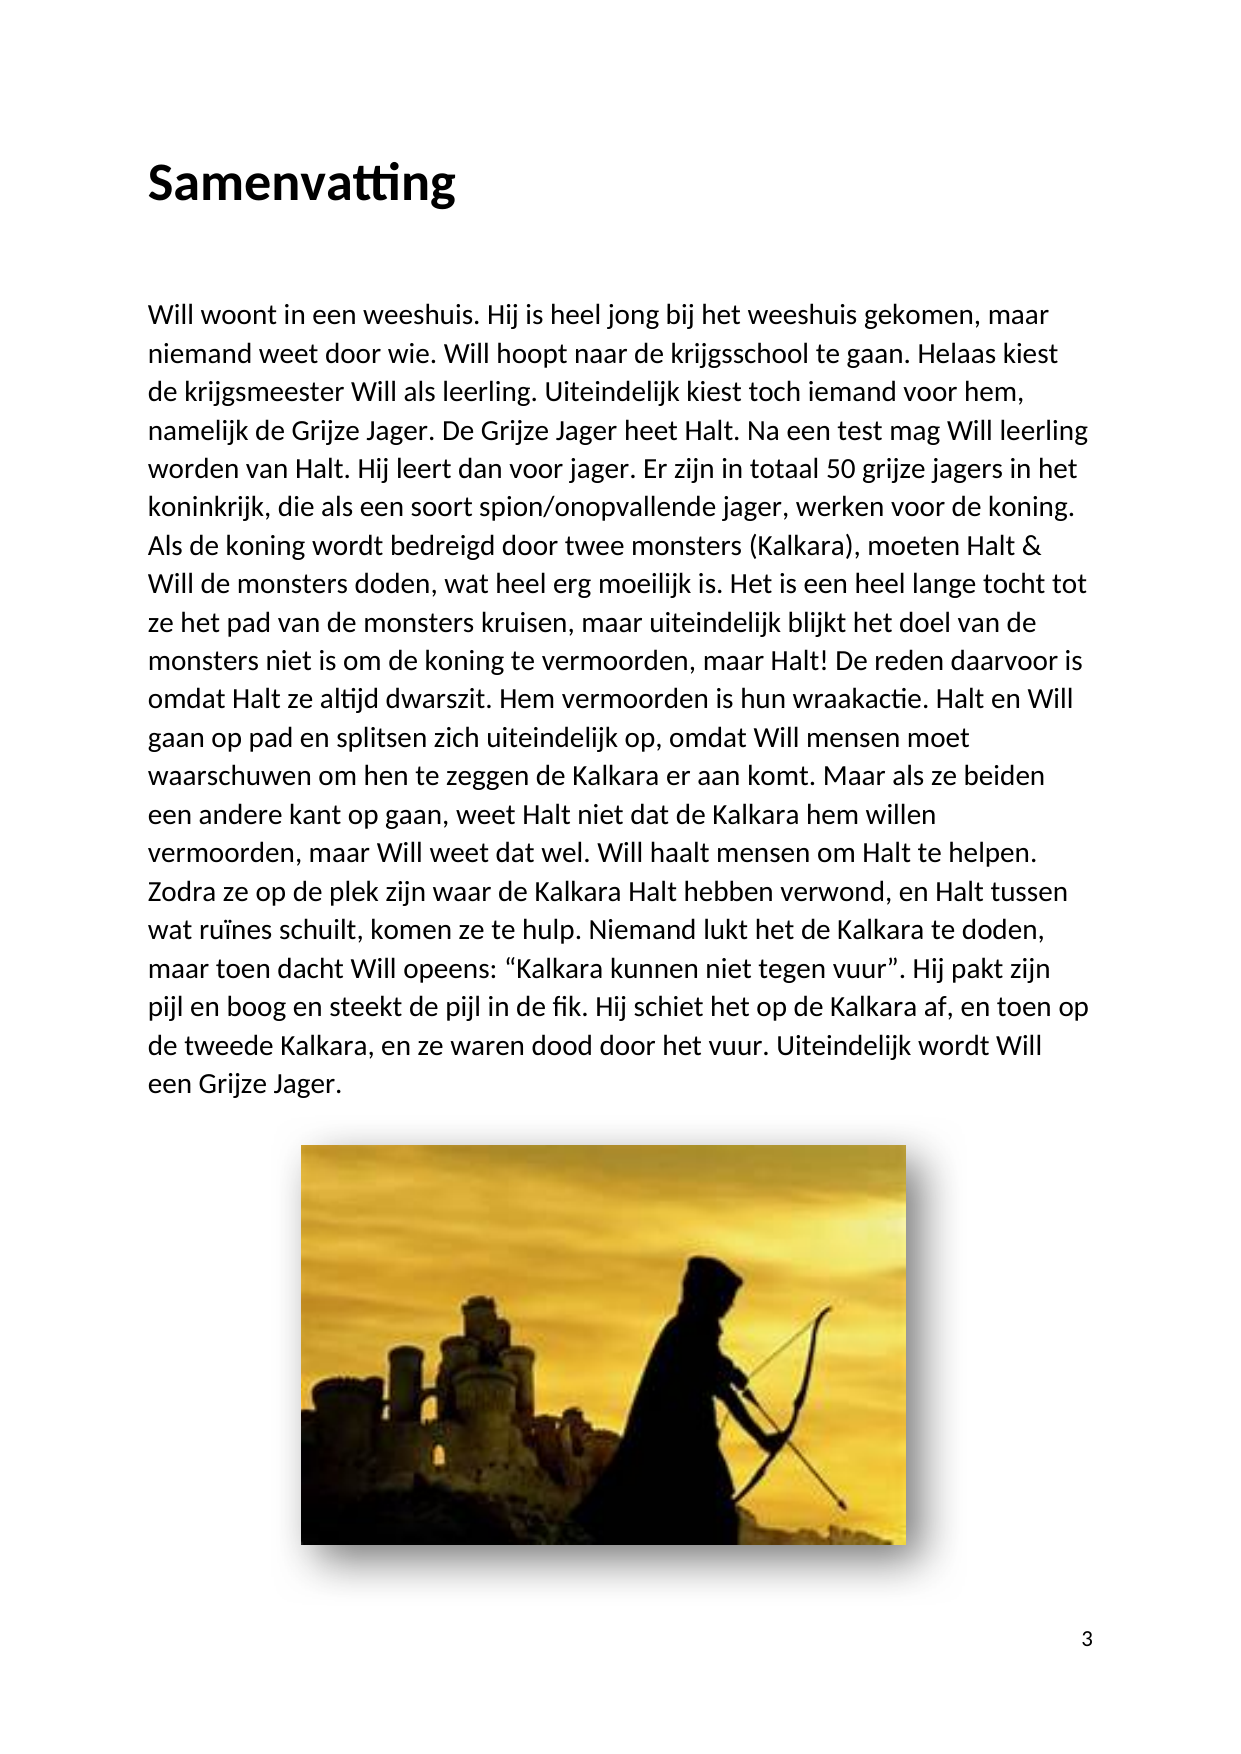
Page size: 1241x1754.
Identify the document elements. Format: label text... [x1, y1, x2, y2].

text Will woont in een weeshuis. Hij is heel jong bij het weeshuis gekomen, maar niemand weet door wie. Will hoopt naar de krijgsschool te gaan. Helaas kiest de krijgsmeester Will als leerling. Uiteindelijk kiest toch iemand voor hem, namelijk de Grijze Jager. De Grijze Jager heet Halt. Na een test mag Will leerling worden van Halt. Hij leert dan voor jager. Er zijn in totaal 50 grijze jagers in het koninkrijk, die als een soort spion/onopvallende jager, werken voor de koning. Als de koning wordt bedreigd door twee monsters (Kalkara), moeten Halt & Will de monsters doden, wat heel erg moeilijk is. Het is een heel lange tocht tot ze het pad van de monsters kruisen, maar uiteindelijk blijkt het doel van de monsters niet is om de koning te vermoorden, maar Halt! De reden daarvoor is omdat Halt ze altijd dwarszit. Hem vermoorden is hun wraakactie. Halt en Will gaan op pad en splitsen zich uiteindelijk op, omdat Will mensen moet waarschuwen om hen te zeggen de Kalkara er aan komt. Maar als ze beiden een andere kant op gaan, weet Halt niet dat de Kalkara hem willen vermoorden, maar Will weet dat wel. Will haalt mensen om Halt te helpen. Zodra ze op de plek zijn waar de Kalkara Halt hebben verwond, en Halt tussen wat ruïnes schuilt, komen ze te hulp. Niemand lukt het de Kalkara te doden, maar toen dacht Will opeens: “Kalkara kunnen niet tegen vuur”. Hij pakt zijn pijl en boog en steekt de pijl in de fik. Hij schiet het op de Kalkara af, en toen op de tweede Kalkara, en ze waren dood door het vuur. Uiteindelijk wordt Will een Grijze Jager. [148, 296, 1093, 1101]
picture [301, 1145, 906, 1545]
text Samenvatting [148, 148, 1093, 214]
